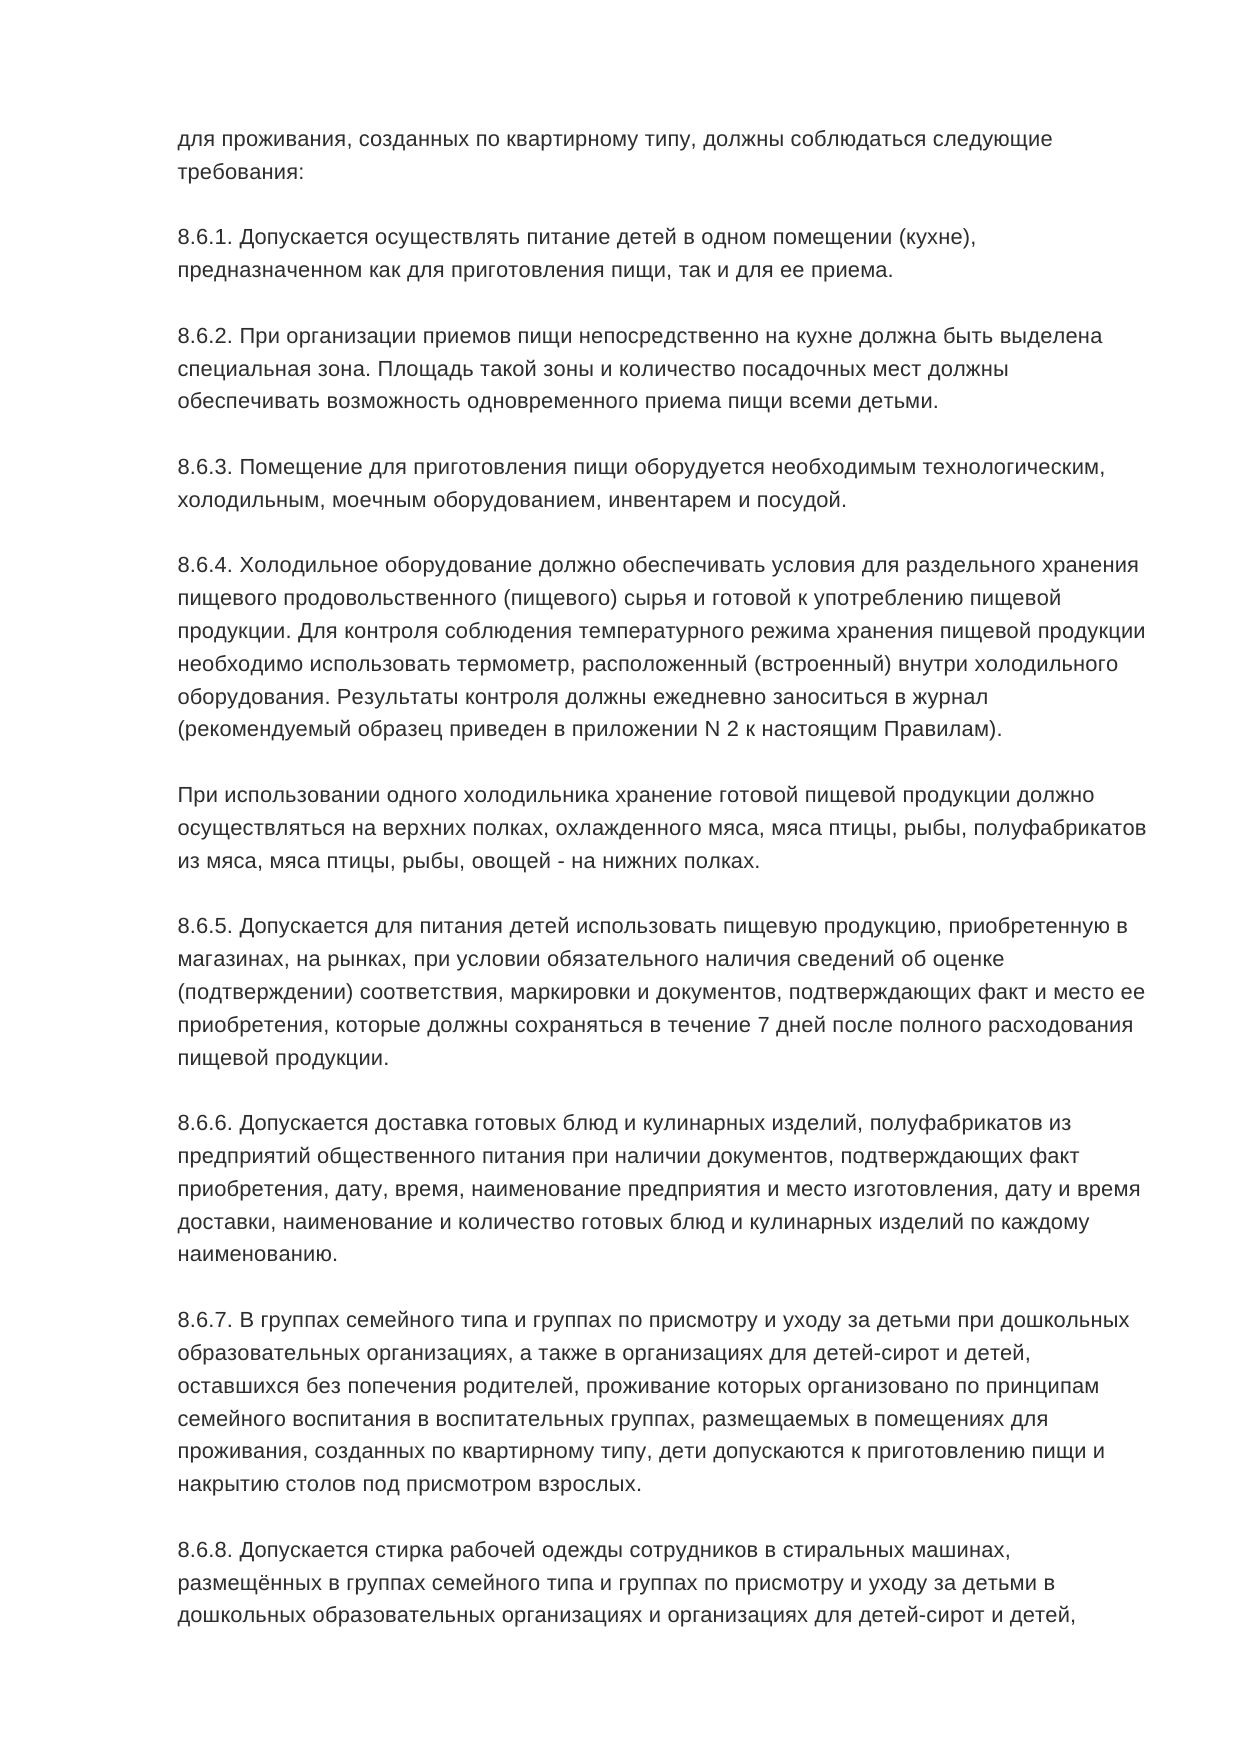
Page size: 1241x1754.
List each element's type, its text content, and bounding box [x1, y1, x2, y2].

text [177, 118, 1152, 217]
text 8.6.7. В группах семейного типа и группах по присмотру и уходу за детьми при дошкольных образовательных организациях, а также в организациях для детей-сирот и детей, оставшихся без попечения родителей, проживание которых организовано по принципам семейного воспитания в воспитательных группах, размещаемых в помещениях для проживания, созданных по квартирному типу, дети допускаются к приготовлению пищи и накрытию столов под присмотром взрослых. [177, 1299, 1152, 1529]
text 8.6.4. Холодильное оборудование должно обеспечивать условия для раздельного хранения пищевого продовольственного (пищевого) сырья и готовой к употреблению пищевой продукции. Для контроля соблюдения температурного режима хранения пищевой продукции необходимо использовать термометр, расположенный (встроенный) внутри холодильного оборудования. Результаты контроля должны ежедневно заноситься в журнал (рекомендуемый образец приведен в приложении N 2 к настоящим Правилам). При использовании одного холодильника хранение готовой пищевой продукции должно осуществляться на верхних полках, охлажденного мяса, мяса птицы, рыбы, полуфабрикатов из мяса, мяса птицы, рыбы, овощей - на нижних полках. [177, 545, 1152, 906]
text 8.6.5. Допускается для питания детей использовать пищевую продукцию, приобретенную в магазинах, на рынках, при условии обязательного наличия сведений об оценке (подтверждении) соответствия, маркировки и документов, подтверждающих факт и место ее приобретения, которые должны сохраняться в течение 7 дней после полного расходования пищевой продукции. [177, 906, 1152, 1102]
text 8.6.1. Допускается осуществлять питание детей в одном помещении (кухне), предназначенном как для приготовления пищи, так и для ее приема. [177, 217, 1152, 315]
text 8.6.6. Допускается доставка готовых блюд и кулинарных изделий, полуфабрикатов из предприятий общественного питания при наличии документов, подтверждающих факт приобретения, дату, время, наименование предприятия и место изготовления, дату и время доставки, наименование и количество готовых блюд и кулинарных изделий по каждому наименованию. [177, 1102, 1152, 1299]
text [177, 1529, 1152, 1627]
text 8.6.2. При организации приемов пищи непосредственно на кухне должна быть выделена специальная зона. Площадь такой зоны и количество посадочных мест должны обеспечивать возможность одновременного приема пищи всеми детьми. [177, 315, 1152, 446]
text 8.6.3. Помещение для приготовления пищи оборудуется необходимым технологическим, холодильным, моечным оборудованием, инвентарем и посудой. [177, 446, 1152, 545]
